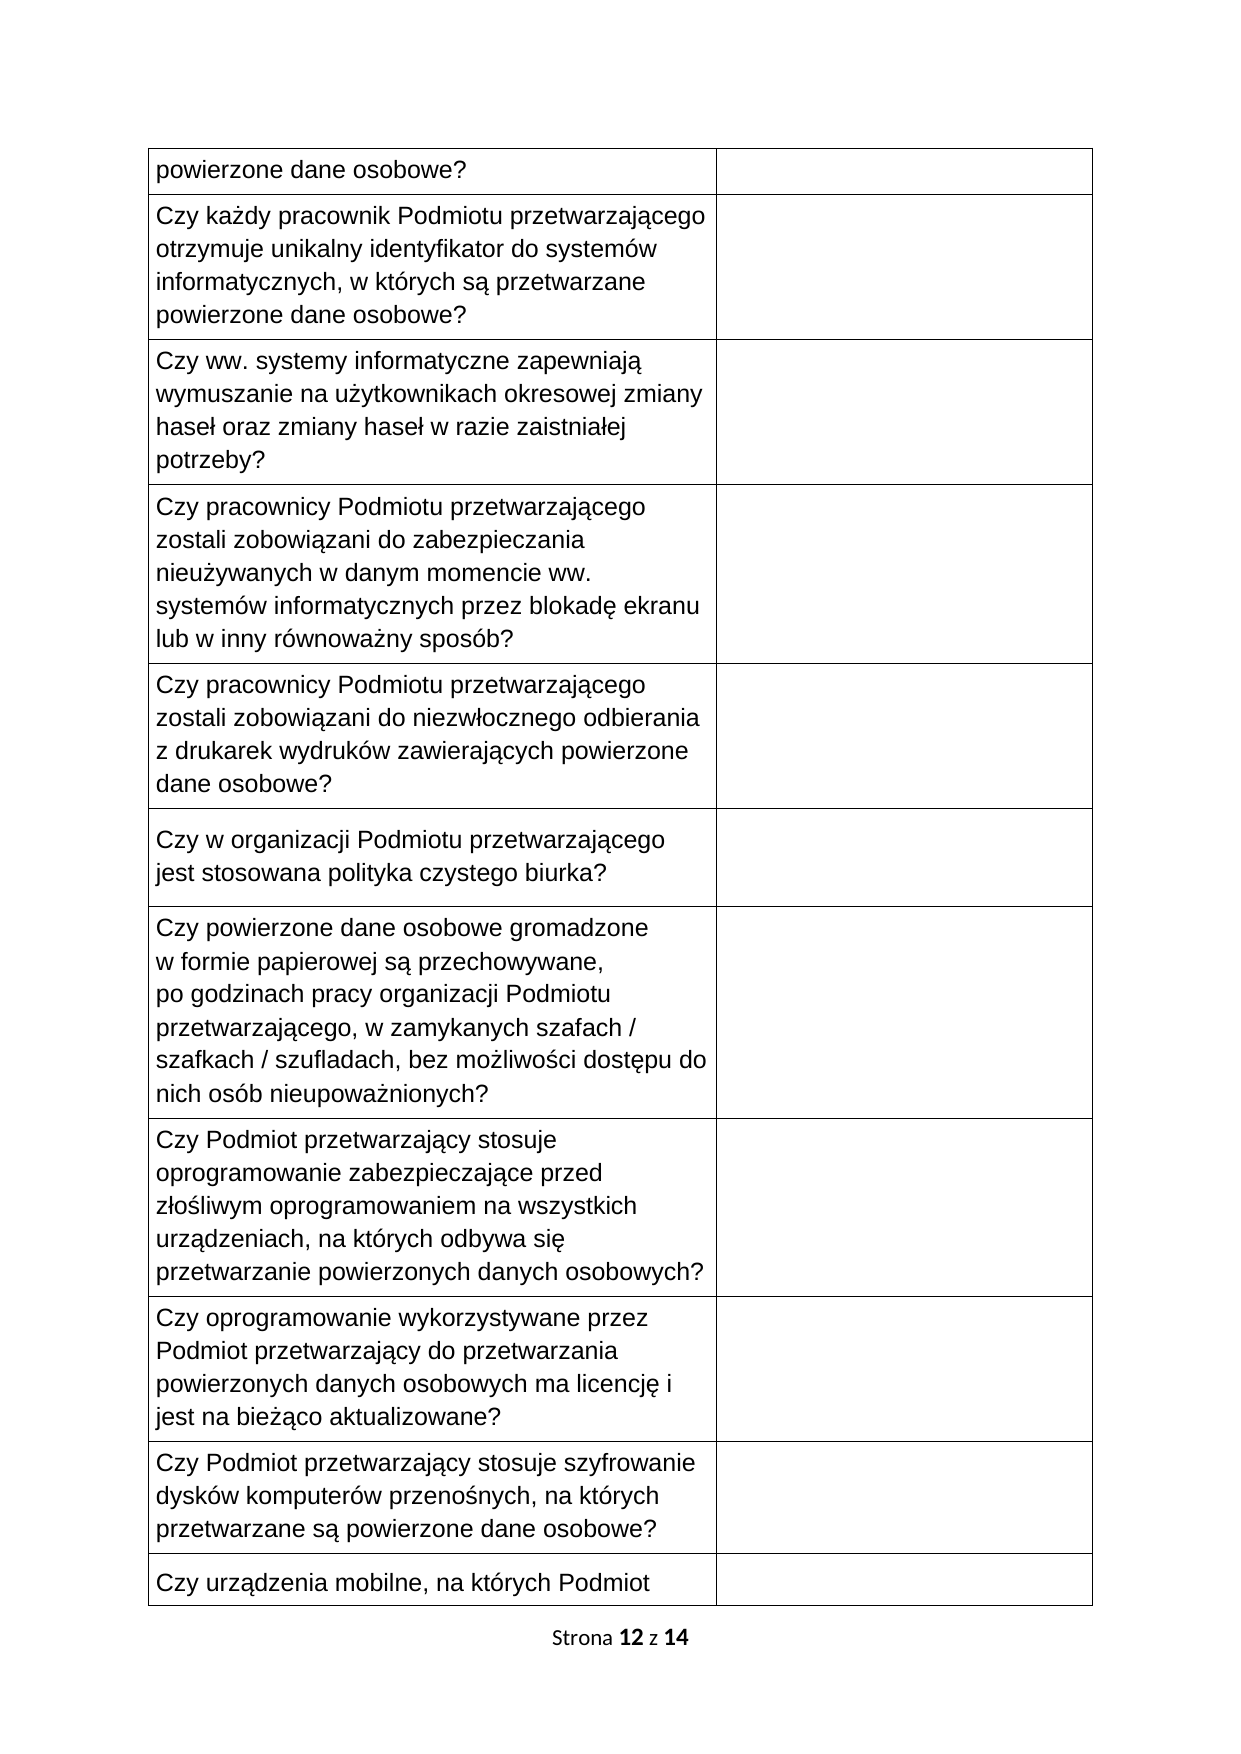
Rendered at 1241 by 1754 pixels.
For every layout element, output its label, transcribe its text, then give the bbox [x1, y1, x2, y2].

table_cell [717, 907, 1092, 1117]
table_cell Czy Podmiot przetwarzający stosuje oprogramowanie zabezpieczające przed złośliwym oprogramowaniem na wszystkich urządzeniach, na których odbywa się przetwarzanie powierzonych danych osobowych? [149, 1119, 716, 1296]
table_cell [717, 809, 1092, 906]
table_cell [717, 195, 1092, 339]
table_cell Czy ww. systemy informatyczne zapewniają wymuszanie na użytkownikach okresowej zmiany haseł oraz zmiany haseł w razie zaistniałej potrzeby? [149, 340, 716, 484]
table_cell [717, 1554, 1092, 1605]
table_cell [717, 1442, 1092, 1553]
table_cell Czy Podmiot przetwarzający stosuje szyfrowanie dysków komputerów przenośnych, na których przetwarzane są powierzone dane osobowe? [149, 1442, 716, 1553]
table_cell Czy oprogramowanie wykorzystywane przez Podmiot przetwarzający do przetwarzania powierzonych danych osobowych ma licencję i jest na bieżąco aktualizowane? [149, 1297, 716, 1441]
table_cell [717, 1297, 1092, 1441]
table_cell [149, 149, 716, 194]
table_cell [717, 340, 1092, 484]
table_cell Czy powierzone dane osobowe gromadzone w formie papierowej są przechowywane, po godzinach pracy organizacji Podmiotu przetwarzającego, w zamykanych szafach / szafkach / szufladach, bez możliwości dostępu do nich osób nieupoważnionych? [149, 907, 716, 1117]
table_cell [149, 1554, 716, 1605]
table_cell [717, 149, 1092, 194]
table_cell [717, 664, 1092, 808]
table_cell [717, 1119, 1092, 1296]
table_cell [717, 485, 1092, 662]
table_cell Czy w organizacji Podmiotu przetwarzającego jest stosowana polityka czystego biurka? [149, 809, 716, 906]
table_cell Czy pracownicy Podmiotu przetwarzającego zostali zobowiązani do zabezpieczania nieużywanych w danym momencie ww. systemów informatycznych przez blokadę ekranu lub w inny równoważny sposób? [149, 485, 716, 662]
table_cell Czy każdy pracownik Podmiotu przetwarzającego otrzymuje unikalny identyfikator do systemów informatycznych, w których są przetwarzane powierzone dane osobowe? [149, 195, 716, 339]
table_cell Czy pracownicy Podmiotu przetwarzającego zostali zobowiązani do niezwłocznego odbierania z drukarek wydruków zawierających powierzone dane osobowe? [149, 664, 716, 808]
